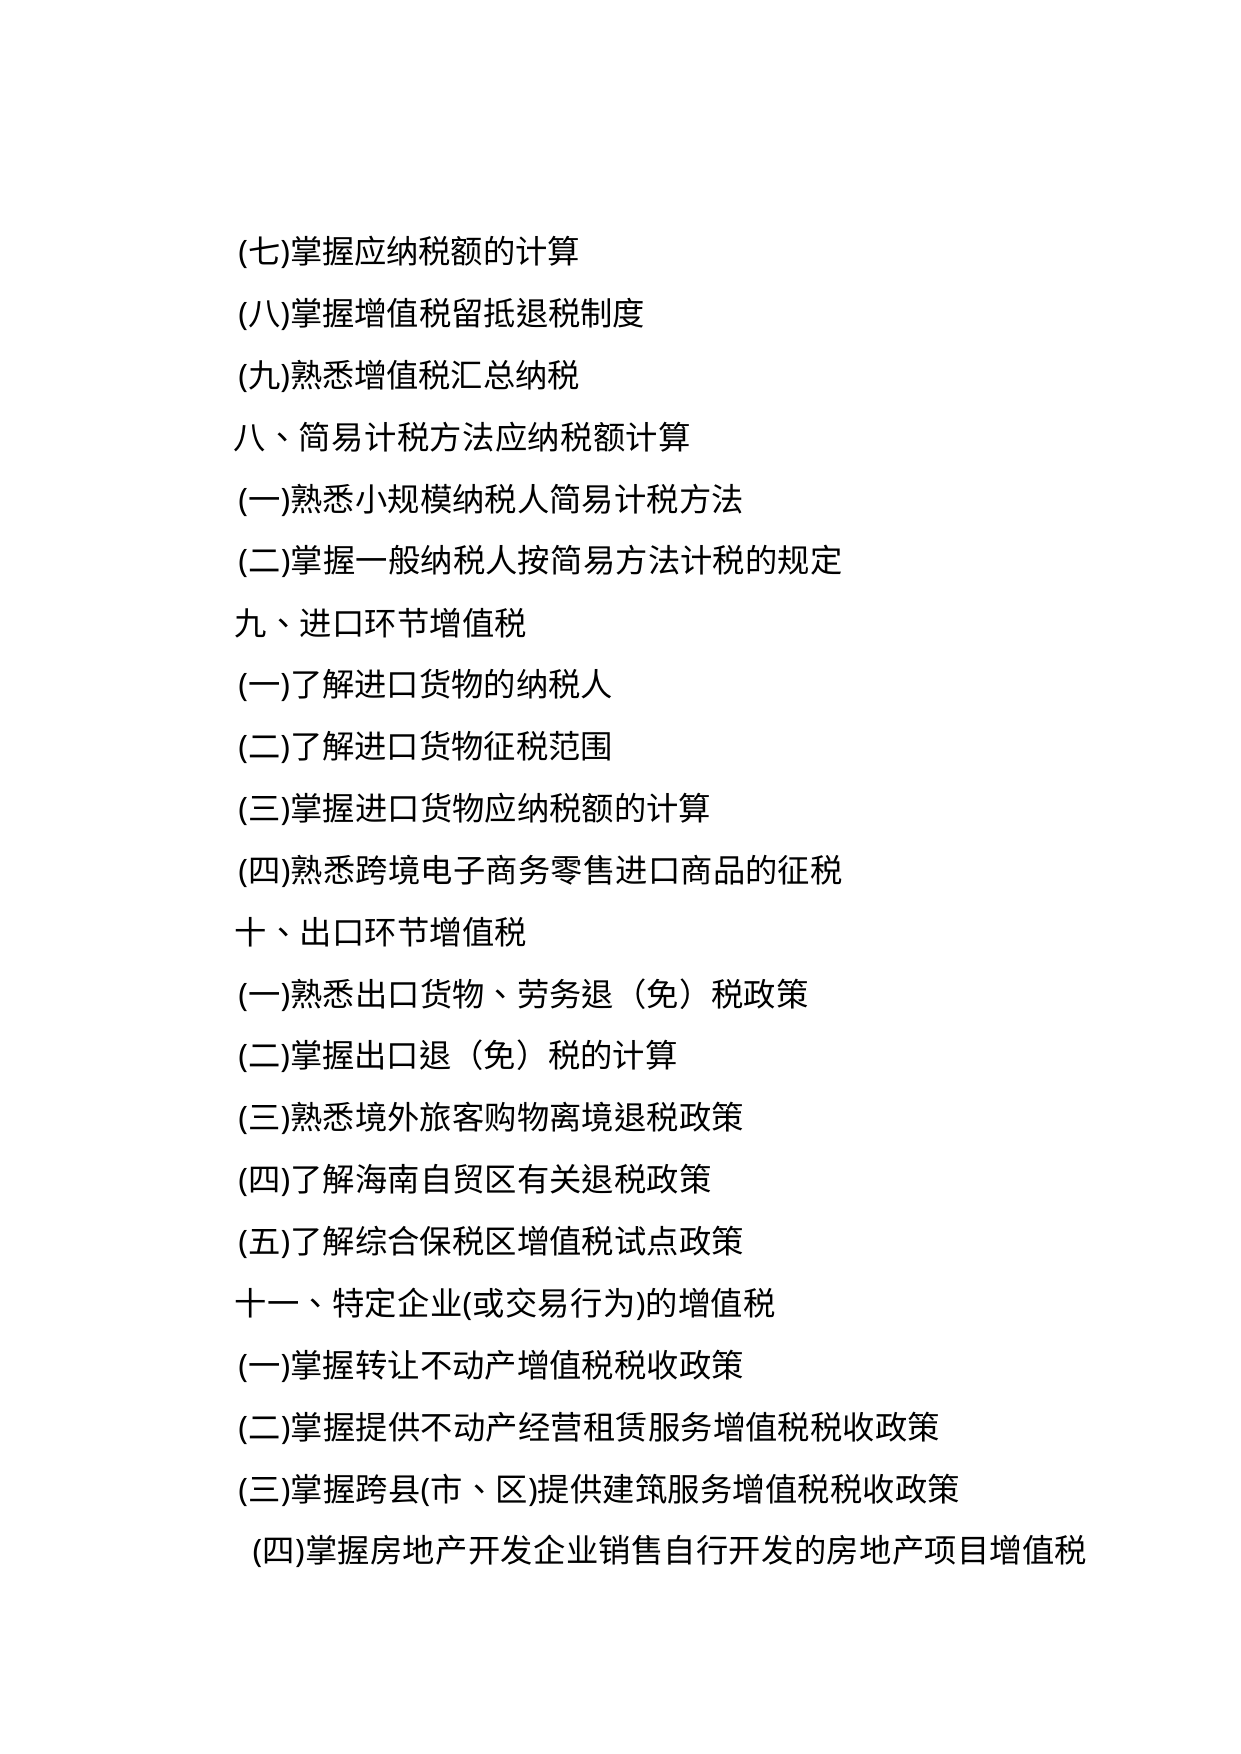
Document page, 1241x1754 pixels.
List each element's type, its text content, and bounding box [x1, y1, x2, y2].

text (三)掌握进口货物应纳税额的计算 [238, 788, 1087, 828]
text (二)掌握一般纳税人按简易方法计税的规定 [238, 541, 1087, 581]
text (一)掌握转让不动产增值税税收政策 [238, 1345, 1087, 1385]
text (一)熟悉出口货物、劳务退（免）税政策 [238, 974, 1087, 1014]
text (二)了解进口货物征税范围 [238, 726, 1087, 767]
text (三)熟悉境外旅客购物离境退税政策 [238, 1097, 1087, 1138]
text 十、出口环节增值税 [234, 912, 1087, 952]
text (一)熟悉小规模纳税人简易计税方法 [238, 479, 1087, 519]
text (一)了解进口货物的纳税人 [238, 664, 1087, 705]
text (七)掌握应纳税额的计算 [238, 232, 1087, 272]
text (三)掌握跨县(市、区)提供建筑服务增值税税收政策 [238, 1468, 1087, 1509]
text (四)了解海南自贸区有关退税政策 [238, 1159, 1087, 1200]
text 九、进口环节增值税 [234, 603, 1087, 643]
text (二)掌握提供不动产经营租赁服务增值税税收政策 [238, 1407, 1087, 1447]
text (五)了解综合保税区增值税试点政策 [238, 1221, 1087, 1262]
text (九)熟悉增值税汇总纳税 [238, 355, 1087, 396]
text 十一、特定企业(或交易行为)的增值税 [234, 1283, 1087, 1323]
text 八、简易计税方法应纳税额计算 [233, 417, 1087, 457]
text (四)熟悉跨境电子商务零售进口商品的征税 [238, 850, 1087, 891]
text (八)掌握增值税留抵退税制度 [238, 293, 1087, 334]
text (二)掌握出口退（免）税的计算 [238, 1036, 1087, 1076]
text (四)掌握房地产开发企业销售自行开发的房地产项目增值税 [186, 1531, 1087, 1571]
